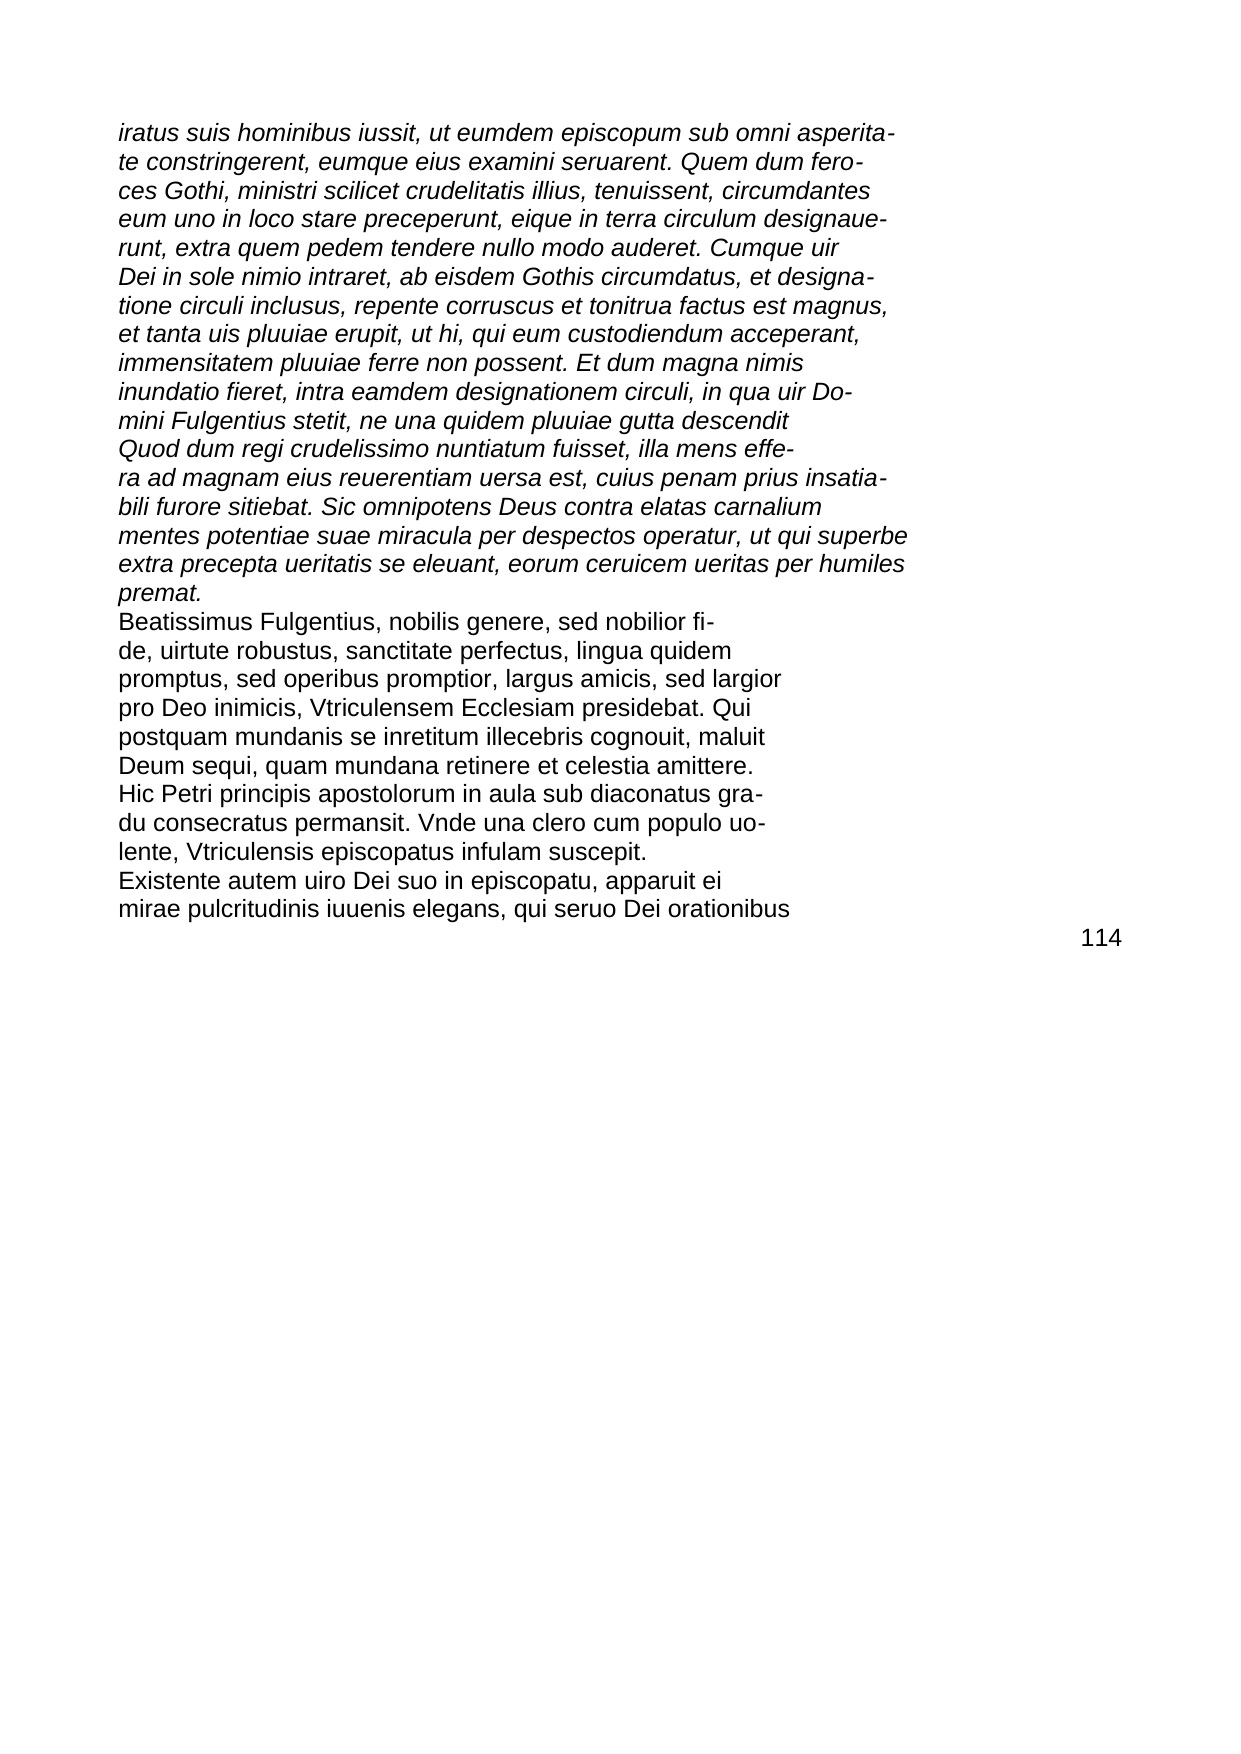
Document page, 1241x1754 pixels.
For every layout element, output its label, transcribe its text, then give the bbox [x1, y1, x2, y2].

text Dei in sole nimio intraret, ab eisdem Gothis circumdatus, et designa- [118, 262, 1122, 291]
text eum uno in loco stare preceperunt, eique in terra circulum designaue- [118, 204, 1122, 233]
text inundatio fieret, intra eamdem designationem circuli, in qua uir Do- [118, 377, 1122, 406]
text mirae pulcritudinis iuuenis elegans, qui seruo Dei orationibus [118, 894, 1122, 923]
text runt, extra quem pedem tendere nullo modo auderet. Cumque uir [118, 233, 1122, 262]
text de, uirtute robustus, sanctitate perfectus, lingua quidem [118, 636, 1122, 664]
text bili furore sitiebat. Sic omnipotens Deus contra elatas carnalium [118, 492, 1122, 521]
text promptus, sed operibus promptior, largus amicis, sed largior [118, 664, 1122, 693]
text tione circuli inclusus, repente corruscus et tonitrua factus est magnus, [118, 291, 1122, 319]
text et tanta uis pluuiae erupit, ut hi, qui eum custodiendum acceperant, [118, 319, 1122, 348]
text immensitatem pluuiae ferre non possent. Et dum magna nimis [118, 348, 1122, 377]
text iratus suis hominibus iussit, ut eumdem episcopum sub omni asperita- [118, 118, 1122, 147]
text du consecratus permansit. Vnde una clero cum populo uo- [118, 808, 1122, 837]
text ra ad magnam eius reuerentiam uersa est, cuius penam prius insatia- [118, 463, 1122, 492]
text ces Gothi, ministri scilicet crudelitatis illius, tenuissent, circumdantes [118, 176, 1122, 204]
text Deum sequi, quam mundana retinere et celestia amittere. [118, 751, 1122, 779]
text mini Fulgentius stetit, ne una quidem pluuiae gutta descendit [118, 406, 1122, 434]
text premat. [118, 578, 1122, 607]
text lente, Vtriculensis episcopatus infulam suscepit. [118, 837, 1122, 866]
text 114 [118, 923, 1122, 952]
text mentes potentiae suae miracula per despectos operatur, ut qui superbe [118, 521, 1122, 549]
text extra precepta ueritatis se eleuant, eorum ceruicem ueritas per humiles [118, 549, 1122, 578]
text Beatissimus Fulgentius, nobilis genere, sed nobilior fi- [118, 607, 1122, 636]
text te constringerent, eumque eius examini seruarent. Quem dum fero- [118, 147, 1122, 176]
text Hic Petri principis apostolorum in aula sub diaconatus gra- [118, 779, 1122, 808]
text pro Deo inimicis, Vtriculensem Ecclesiam presidebat. Qui [118, 693, 1122, 722]
text Quod dum regi crudelissimo nuntiatum fuisset, illa mens effe- [118, 434, 1122, 463]
text Existente autem uiro Dei suo in episcopatu, apparuit ei [118, 866, 1122, 894]
text postquam mundanis se inretitum illecebris cognouit, maluit [118, 722, 1122, 751]
